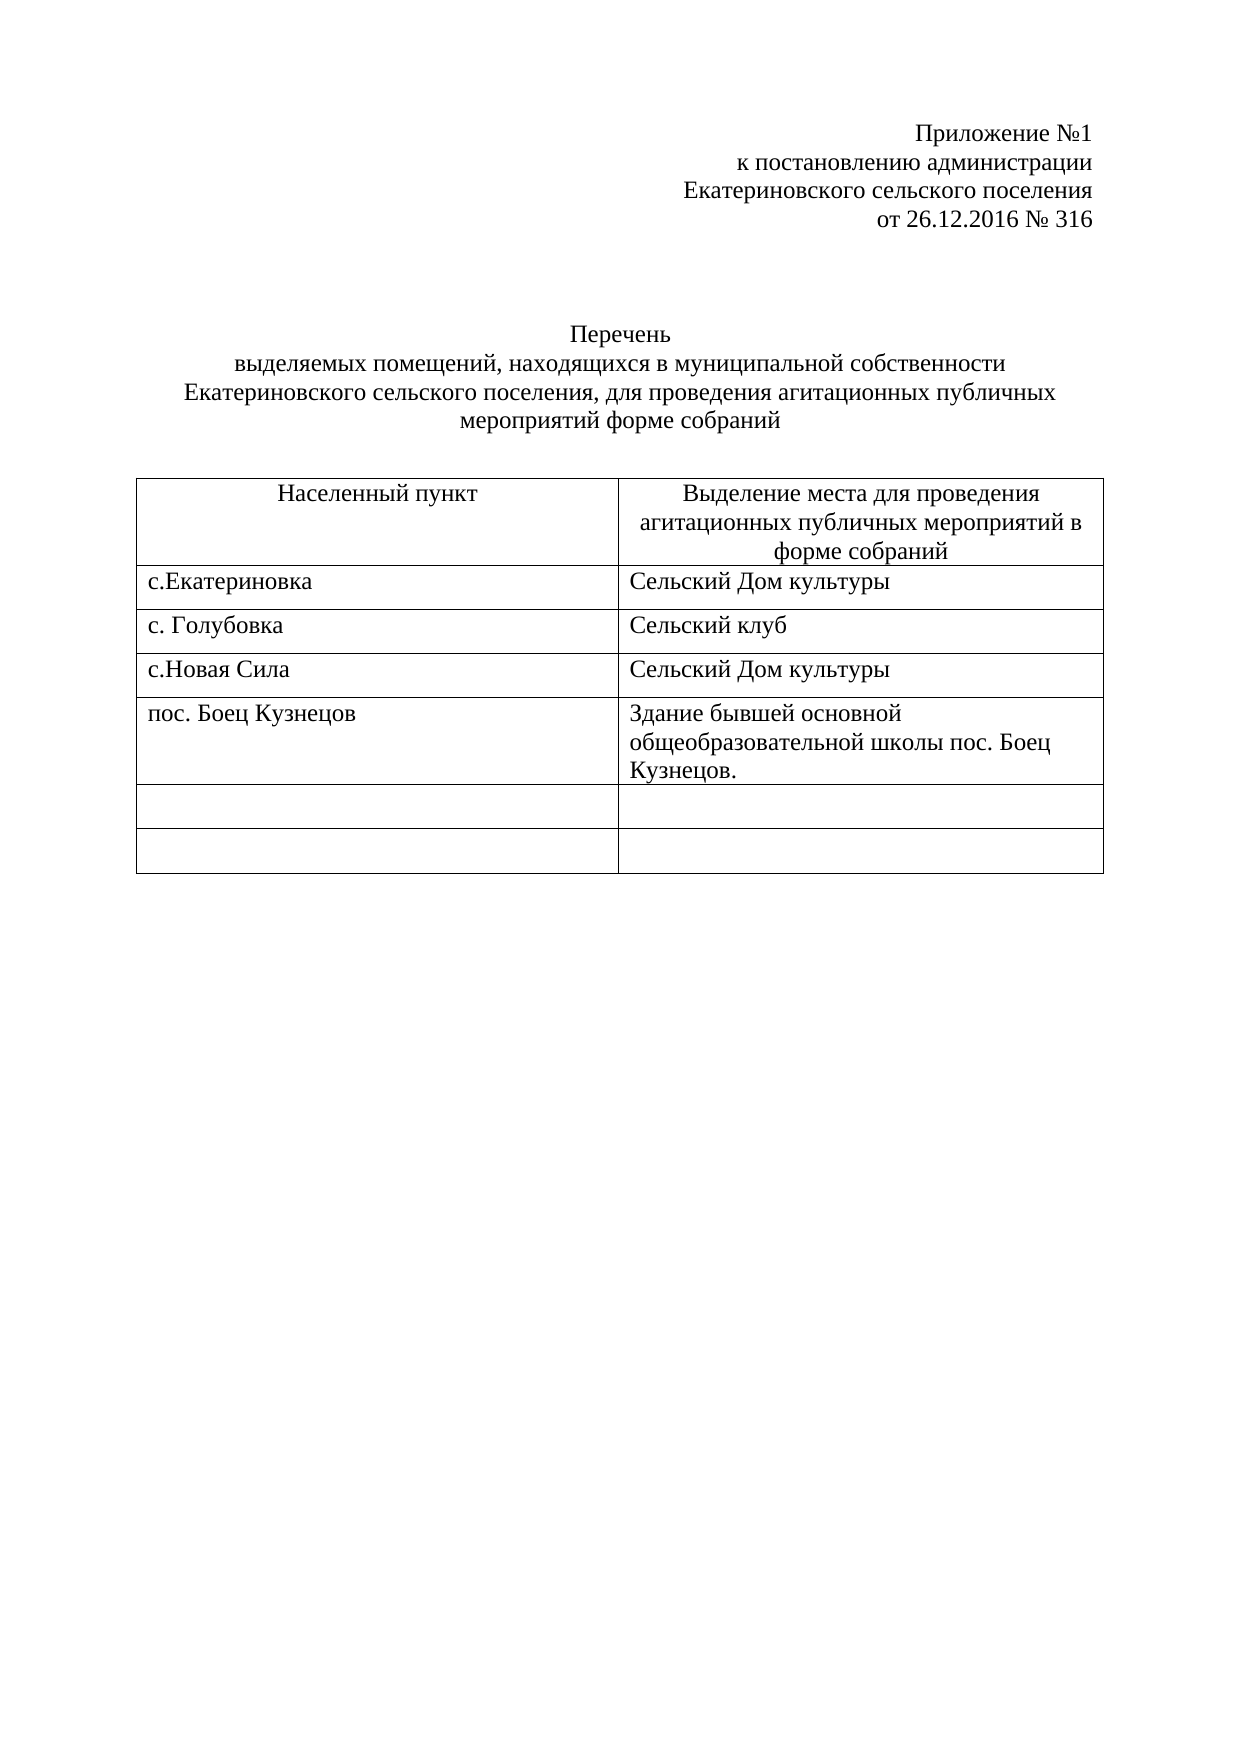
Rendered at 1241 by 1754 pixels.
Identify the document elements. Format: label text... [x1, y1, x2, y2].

table_cell Сельский клуб [619, 610, 1103, 653]
table_header Населенный пункт [137, 479, 618, 565]
text к постановлению администрации [148, 147, 1092, 176]
table_cell Сельский Дом культуры [619, 654, 1103, 697]
table_cell [619, 829, 1103, 872]
table_cell с.Екатериновка [137, 566, 618, 609]
table_cell Сельский Дом культуры [619, 566, 1103, 609]
table_cell с.Новая Сила [137, 654, 618, 697]
text от 26.12.2016 № 316 [148, 204, 1092, 233]
table_cell пос. Боец Кузнецов [137, 698, 618, 784]
table_cell [137, 829, 618, 872]
table_cell [619, 785, 1103, 828]
text Приложение №1 [148, 118, 1092, 147]
table_cell с. Голубовка [137, 610, 618, 653]
table_cell Здание бывшей основной общеобразовательной школы пос. Боец Кузнецов. [619, 698, 1103, 784]
text Перечень [148, 319, 1092, 348]
text Екатериновского сельского поселения [148, 176, 1092, 204]
table_cell [137, 785, 618, 828]
text выделяемых помещений, находящихся в муниципальной собственности Екатериновского сельского поселения, для проведения агитационных публичных мероприятий форме собраний [148, 348, 1092, 434]
table_header Выделение места для проведения агитационных публичных мероприятий в форме собраний [619, 479, 1103, 565]
